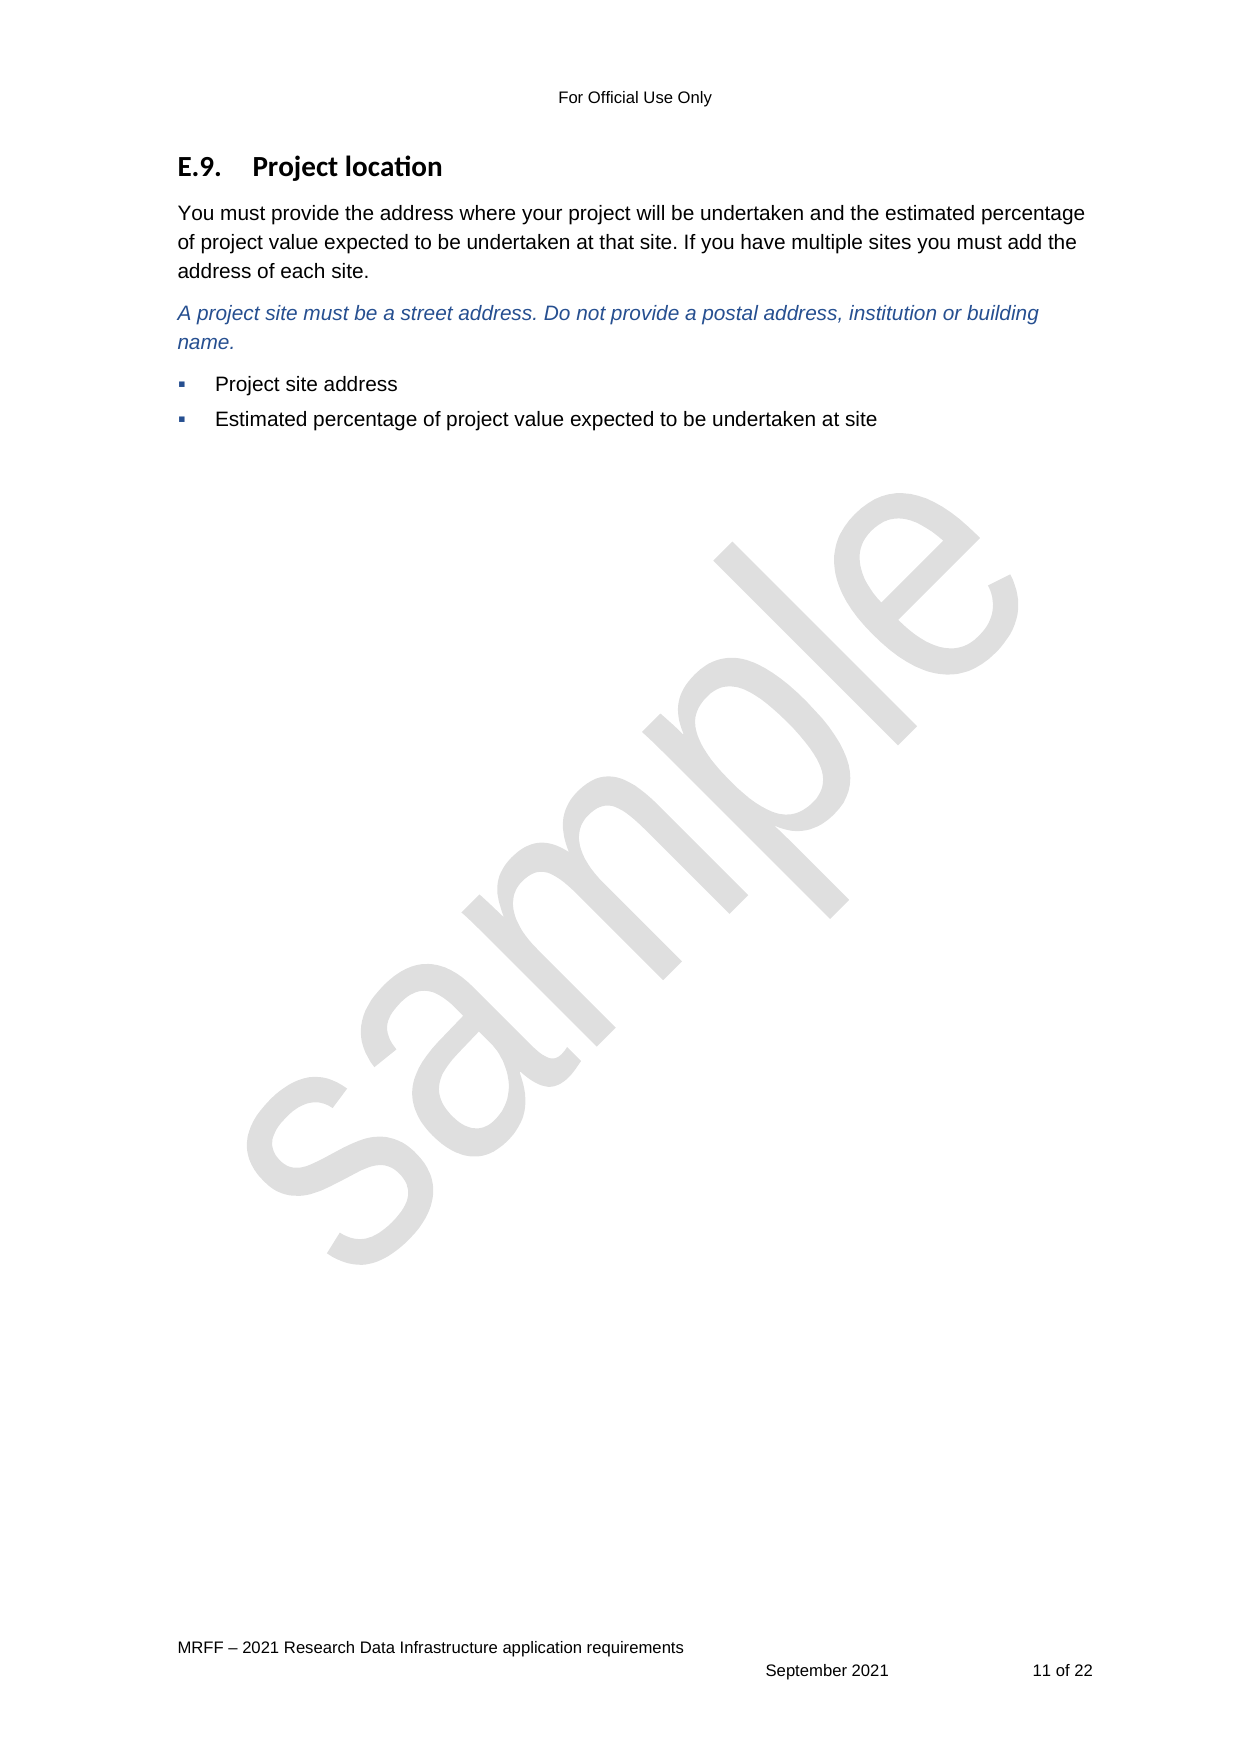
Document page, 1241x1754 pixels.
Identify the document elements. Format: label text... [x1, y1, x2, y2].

text You must provide the address where your project will be undertaken and the estimated percentage of project value expected to be undertaken at that site. If you have multiple sites you must add the address of each site. [177, 196, 1092, 283]
list Project site address [177, 367, 1092, 396]
text A project site must be a street address. Do not provide a postal address, institution or building name. [177, 296, 1092, 354]
subtitle Project location [177, 148, 1092, 183]
list Estimated percentage of project value expected to be undertaken at site [177, 402, 1092, 431]
